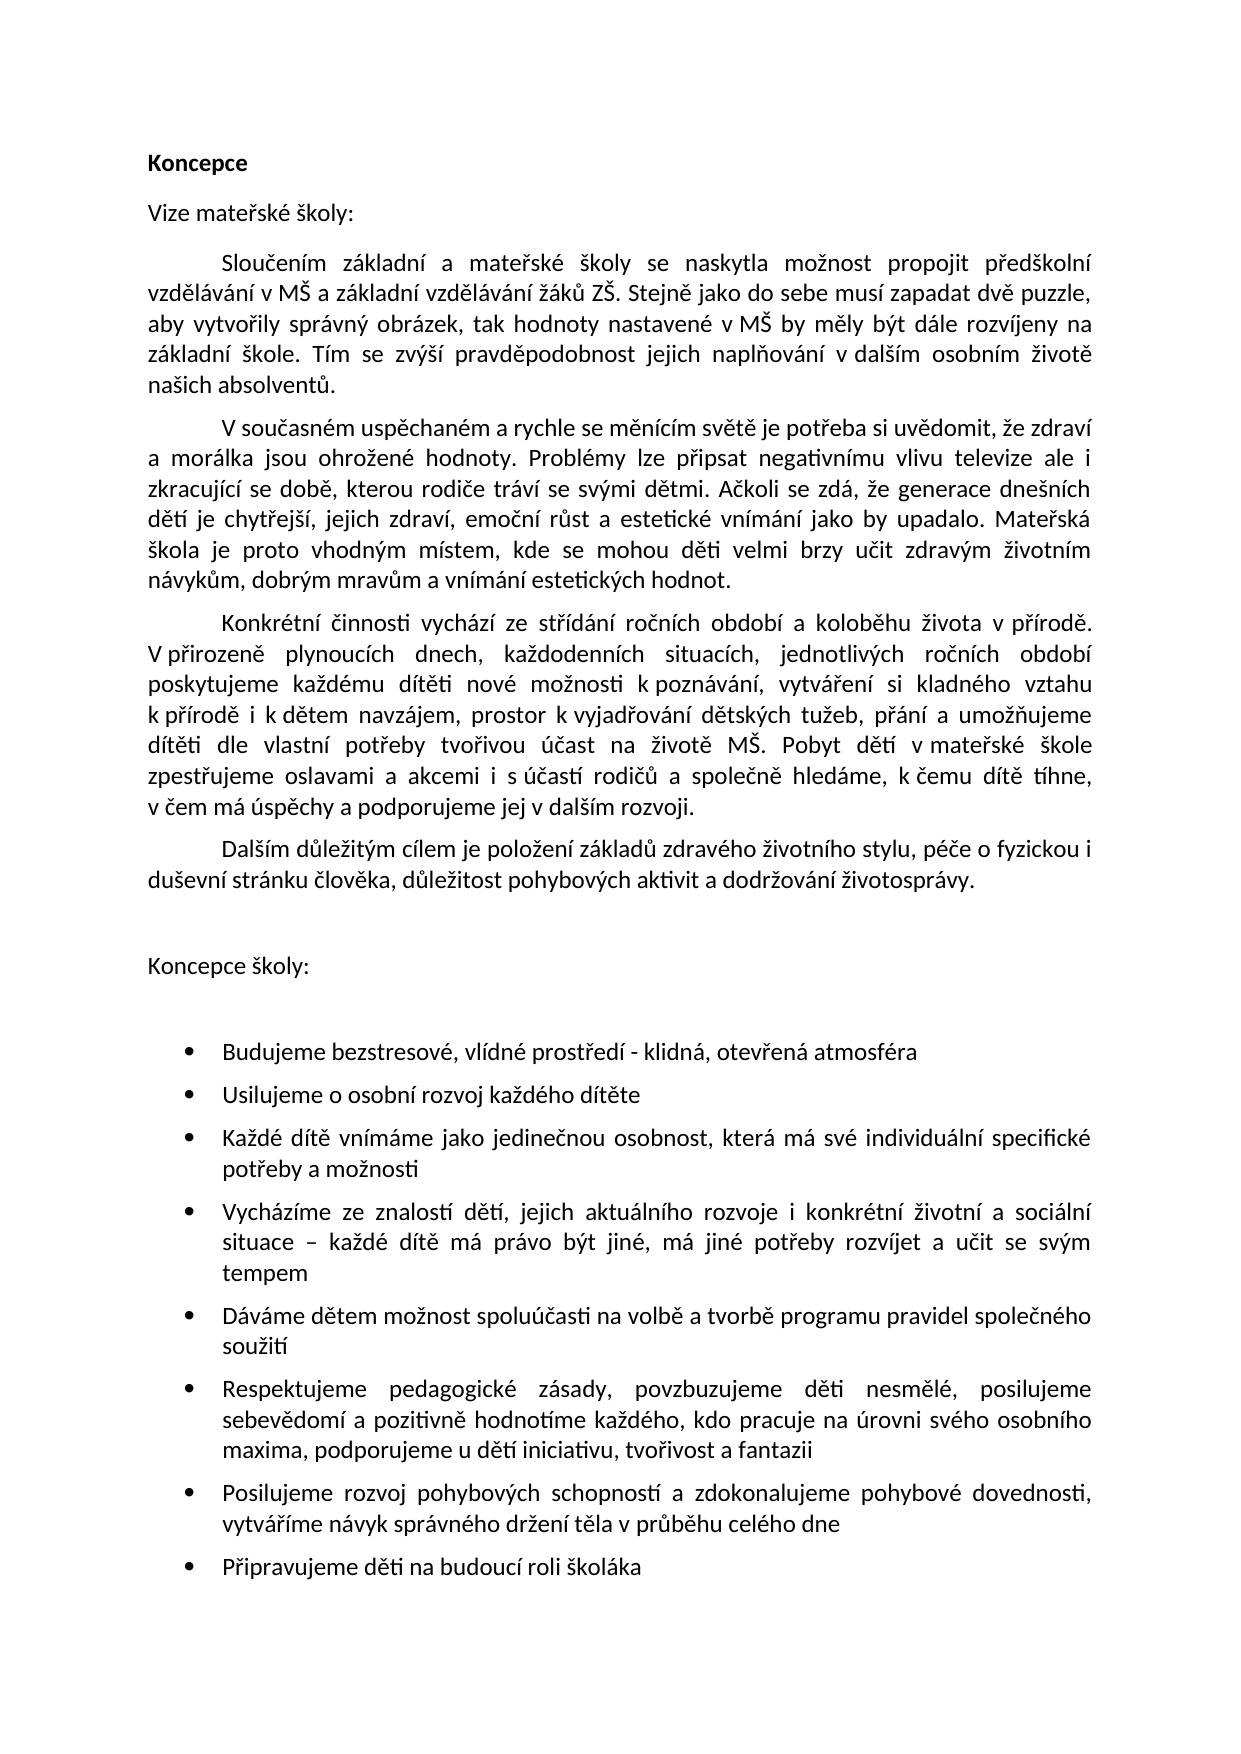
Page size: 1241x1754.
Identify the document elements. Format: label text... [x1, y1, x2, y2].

text Sloučením základní a mateřské školy se naskytla možnost propojit předškolní vzdělávání v MŠ a základní vzdělávání žáků ZŠ. Stejně jako do sebe musí zapadat dvě puzzle, aby vytvořily správný obrázek, tak hodnoty nastavené v MŠ by měly být dále rozvíjeny na základní škole. Tím se zvýší pravděpodobnost jejich naplňování v dalším osobním životě našich absolventů. [148, 247, 1093, 399]
text Vize mateřské školy: [148, 197, 1093, 228]
list Vycházíme ze znalostí dětí, jejich aktuálního rozvoje i konkrétní životní a sociální situace – každé dítě má právo být jiné, má jiné potřeby rozvíjet a učit se svým tempem [185, 1196, 1093, 1287]
list Usilujeme o osobní rozvoj každého dítěte [185, 1079, 1093, 1110]
list Budujeme bezstresové, vlídné prostředí - klidná, otevřená atmosféra [185, 1036, 1093, 1067]
text V současném uspěchaném a rychle se měnícím světě je potřeba si uvědomit, že zdraví a morálka jsou ohrožené hodnoty. Problémy lze připsat negativnímu vlivu televize ale i zkracující se době, kterou rodiče tráví se svými dětmi. Ačkoli se zdá, že generace dnešních dětí je chytřejší, jejich zdraví, emoční růst a estetické vnímání jako by upadalo. Mateřská škola je proto vhodným místem, kde se mohou děti velmi brzy učit zdravým životním návykům, dobrým mravům a vnímání estetických hodnot. [148, 412, 1093, 595]
list Každé dítě vnímáme jako jedinečnou osobnost, která má své individuální specifické potřeby a možnosti [185, 1122, 1093, 1183]
list Dáváme dětem možnost spoluúčasti na volbě a tvorbě programu pravidel společného soužití [185, 1300, 1093, 1361]
text Koncepce školy: [148, 950, 1093, 981]
text Dalším důležitým cílem je položení základů zdravého životního stylu, péče o fyzickou i duševní stránku člověka, důležitost pohybových aktivit a dodržování životosprávy. [148, 834, 1093, 895]
list Posilujeme rozvoj pohybových schopností a zdokonalujeme pohybové dovednosti, vytváříme návyk správného držení těla v průběhu celého dne [185, 1477, 1093, 1538]
list Připravujeme děti na budoucí roli školáka [185, 1551, 1093, 1582]
text Konkrétní činnosti vychází ze střídání ročních období a koloběhu života v přírodě. V přirozeně plynoucích dnech, každodenních situacích, jednotlivých ročních období poskytujeme každému dítěti nové možnosti k poznávání, vytváření si kladného vztahu k přírodě i k dětem navzájem, prostor k vyjadřování dětských tužeb, přání a umožňujeme dítěti dle vlastní potřeby tvořivou účast na životě MŠ. Pobyt dětí v mateřské škole zpestřujeme oslavami a akcemi i s účastí rodičů a společně hledáme, k čemu dítě tíhne, v čem má úspěchy a podporujeme jej v dalším rozvoji. [148, 607, 1093, 821]
list Respektujeme pedagogické zásady, povzbuzujeme děti nesmělé, posilujeme sebevědomí a pozitivně hodnotíme každého, kdo pracuje na úrovni svého osobního maxima, podporujeme u dětí iniciativu, tvořivost a fantazii [185, 1373, 1093, 1465]
text Koncepce [148, 148, 1093, 178]
